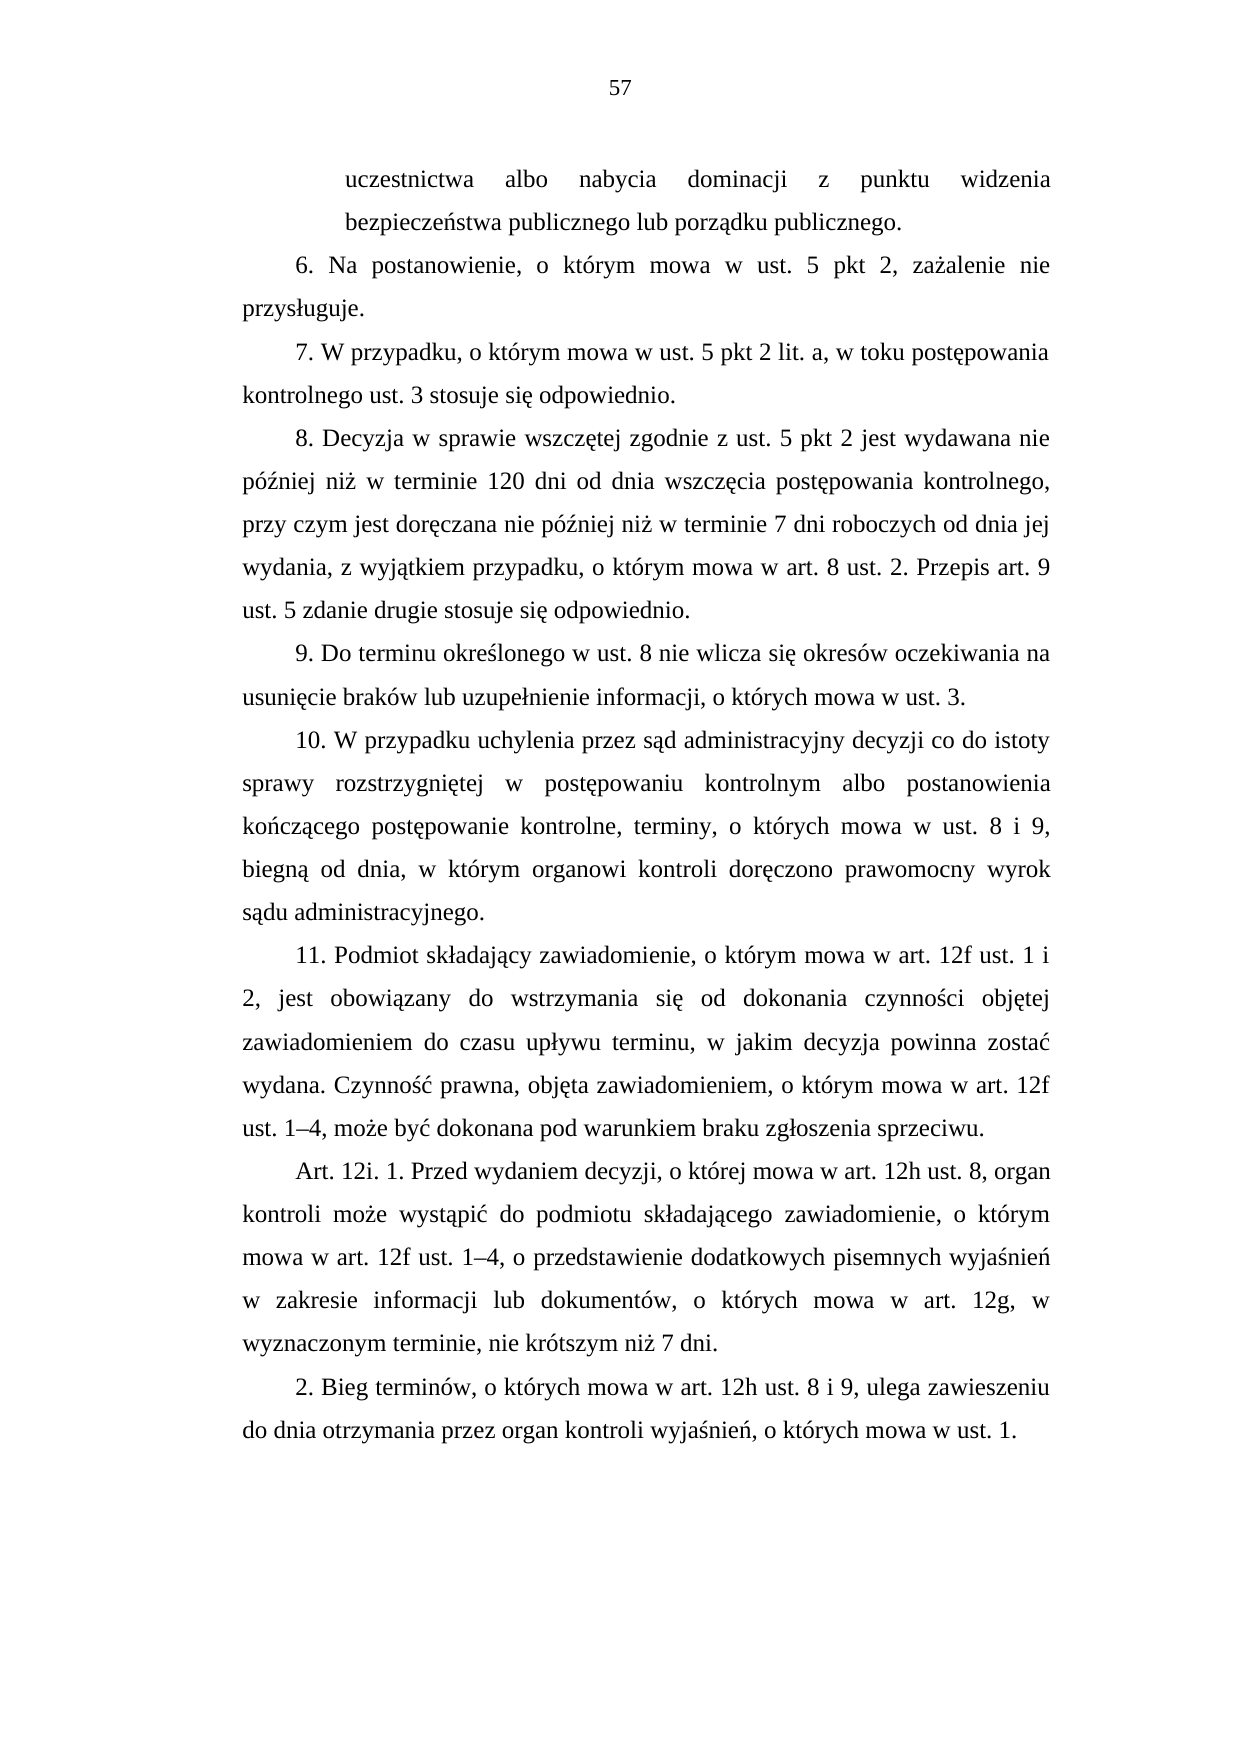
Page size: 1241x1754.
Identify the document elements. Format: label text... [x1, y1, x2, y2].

text 2. Bieg terminów, o których mowa w art. 12h ust. 8 i 9, ulega zawieszeniu do dnia otrzymania przez organ kontroli wyjaśnień, o których mowa w ust. 1. [242, 1372, 1051, 1443]
text 8. Decyzja w sprawie wszczętej zgodnie z ust. 5 pkt 2 jest wydawana nie później niż w terminie 120 dni od dnia wszczęcia postępowania kontrolnego, przy czym jest doręczana nie później niż w terminie 7 dni roboczych od dnia jej wydania, z wyjątkiem przypadku, o którym mowa w art. 8 ust. 2. Przepis art. 9 ust. 5 zdanie drugie stosuje się odpowiednio. [242, 423, 1051, 624]
text 10. W przypadku uchylenia przez sąd administracyjny decyzji co do istoty sprawy rozstrzygniętej w postępowaniu kontrolnym albo postanowienia kończącego postępowanie kontrolne, terminy, o których mowa w ust. 8 i 9, biegną od dnia, w którym organowi kontroli doręczono prawomocny wyrok sądu administracyjnego. [242, 725, 1051, 926]
text 9. Do terminu określonego w ust. 8 nie wlicza się okresów oczekiwania na usunięcie braków lub uzupełnienie informacji, o których mowa w ust. 3. [242, 638, 1051, 710]
text 6. Na postanowienie, o którym mowa w ust. 5 pkt 2, zażalenie nie przysługuje. [242, 250, 1051, 322]
text Art. 12i. 1. Przed wydaniem decyzji, o której mowa w art. 12h ust. 8, organ kontroli może wystąpić do podmiotu składającego zawiadomienie, o którym mowa w art. 12f ust. 1–4, o przedstawienie dodatkowych pisemnych wyjaśnień w zakresie informacji lub dokumentów, o których mowa w art. 12g, w wyznaczonym terminie, nie krótszym niż 7 dni. [242, 1156, 1051, 1357]
text 7. W przypadku, o którym mowa w ust. 5 pkt 2 lit. a, w toku postępowania kontrolnego ust. 3 stosuje się odpowiednio. [242, 337, 1051, 408]
text 11. Podmiot składający zawiadomienie, o którym mowa w art. 12f ust. 1 i 2, jest obowiązany do wstrzymania się od dokonania czynności objętej zawiadomieniem do czasu upływu terminu, w jakim decyzja powinna zostać wydana. Czynność prawna, objęta zawiadomieniem, o którym mowa w art. 12f ust. 1–4, może być dokonana pod warunkiem braku zgłoszenia sprzeciwu. [242, 940, 1051, 1142]
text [345, 164, 1051, 236]
